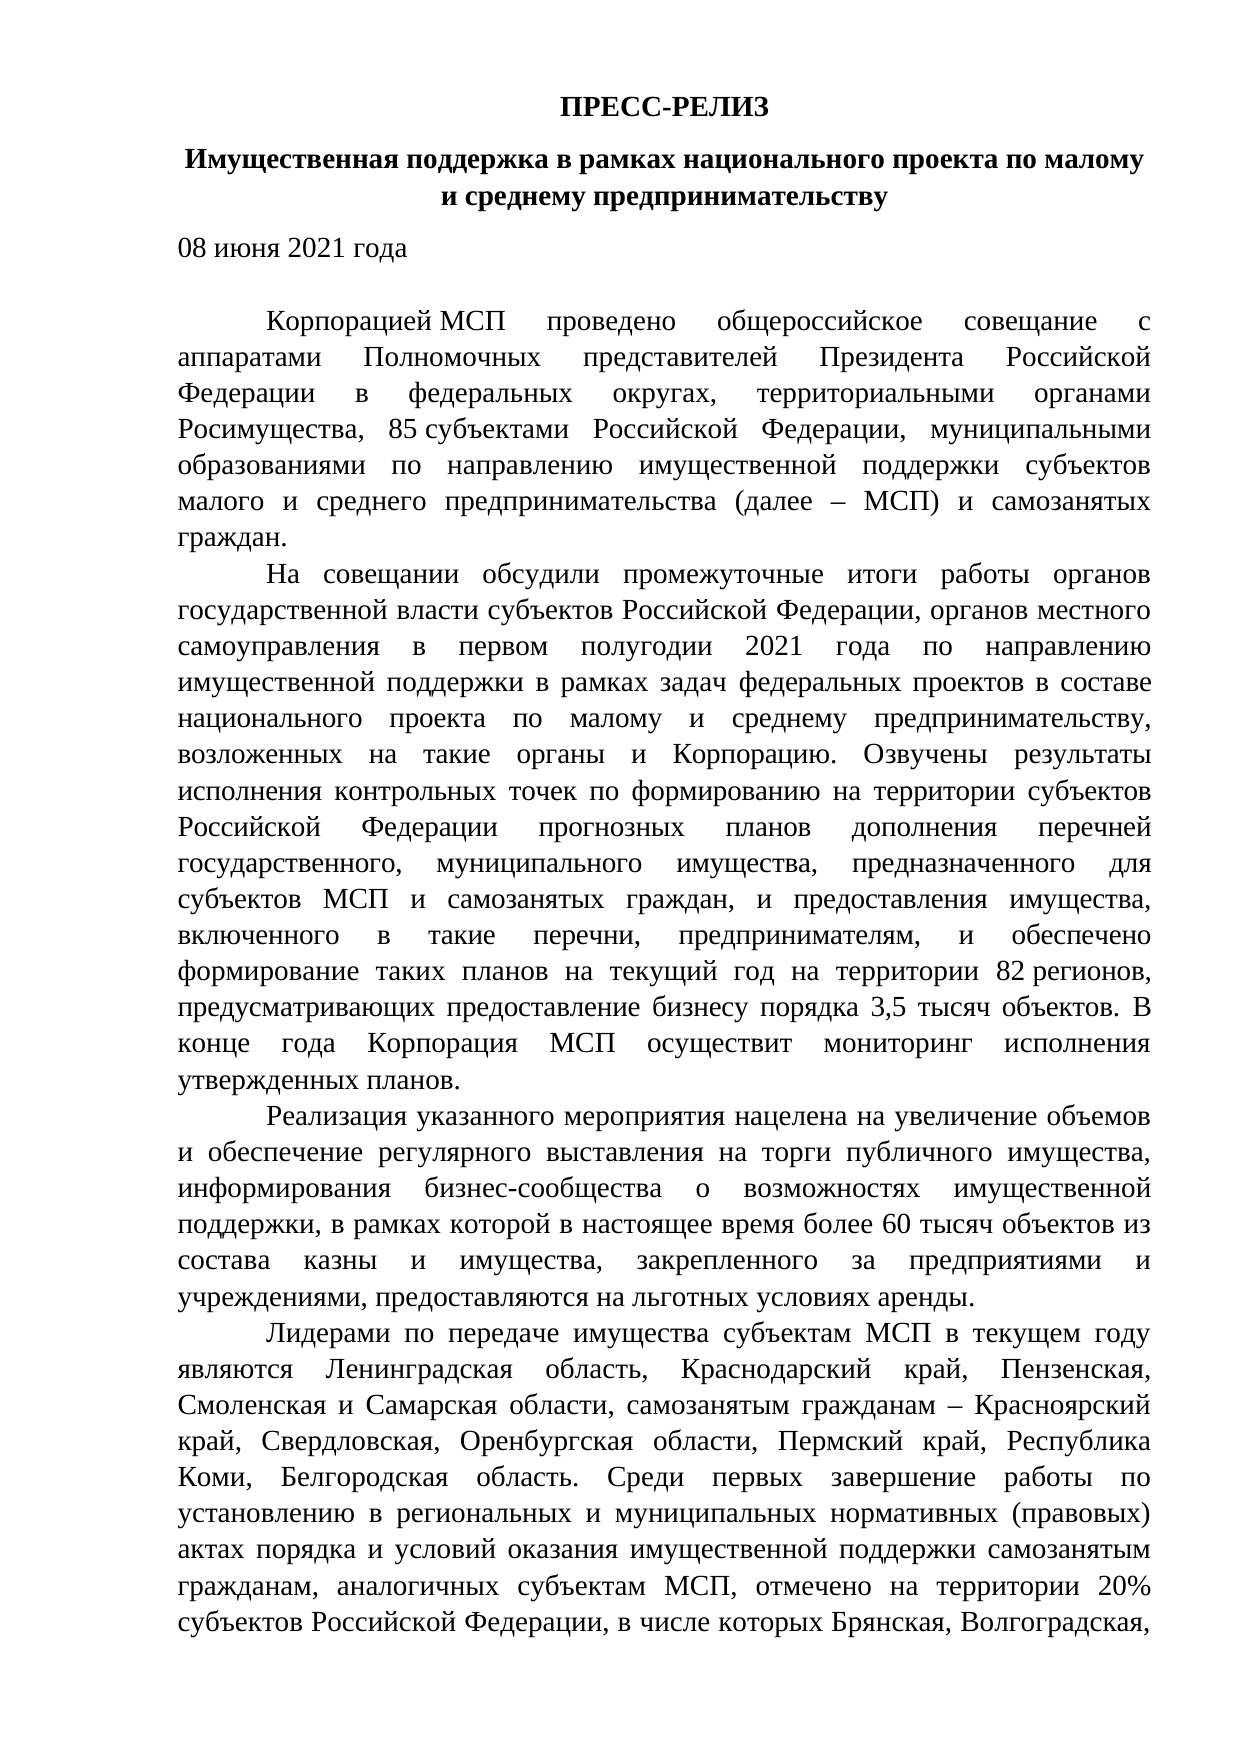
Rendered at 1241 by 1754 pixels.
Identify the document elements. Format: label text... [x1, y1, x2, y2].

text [177, 1315, 1152, 1637]
text На совещании обсудили промежуточные итоги работы органов государственной власти субъектов Российской Федерации, органов местного самоуправления в первом полугодии 2021 года по направлению имущественной поддержки в рамках задач федеральных проектов в составе национального проекта по малому и среднему предпринимательству, возложенных на такие органы и Корпорацию. Озвучены результаты исполнения контрольных точек по формированию на территории субъектов Российской Федерации прогнозных планов дополнения перечней государственного, муниципального имущества, предназначенного для субъектов МСП и самозанятых граждан, и предоставления имущества, включенного в такие перечни, предпринимателям, и обеспечено формирование таких планов на текущий год на территории 82 регионов, предусматривающих предоставление бизнесу порядка 3,5 тысяч объектов. В конце года Корпорация МСП осуществит мониторинг исполнения утвержденных планов. [177, 556, 1152, 1095]
text Реализация указанного мероприятия нацелена на увеличение объемов и обеспечение регулярного выставления на торги публичного имущества, информирования бизнес-сообщества о возможностях имущественной поддержки, в рамках которой в настоящее время более 60 тысяч объектов из состава казны и имущества, закрепленного за предприятиями и учреждениями, предоставляются на льготных условиях аренды. [177, 1098, 1152, 1312]
text Корпорацией МСП проведено общероссийское совещание с аппаратами Полномочных представителей Президента Российской Федерации в федеральных округах, территориальными органами Росимущества, 85 субъектами Российской Федерации, муниципальными образованиями по направлению имущественной поддержки субъектов малого и среднего предпринимательства (далее – МСП) и самозанятых граждан. [177, 303, 1152, 553]
text 08 июня 2021 года [177, 230, 1152, 264]
text Имущественная поддержка в рамках национального проекта по малому и среднему предпринимательству [177, 141, 1152, 211]
text ПРЕСС-РЕЛИЗ [177, 89, 1152, 122]
